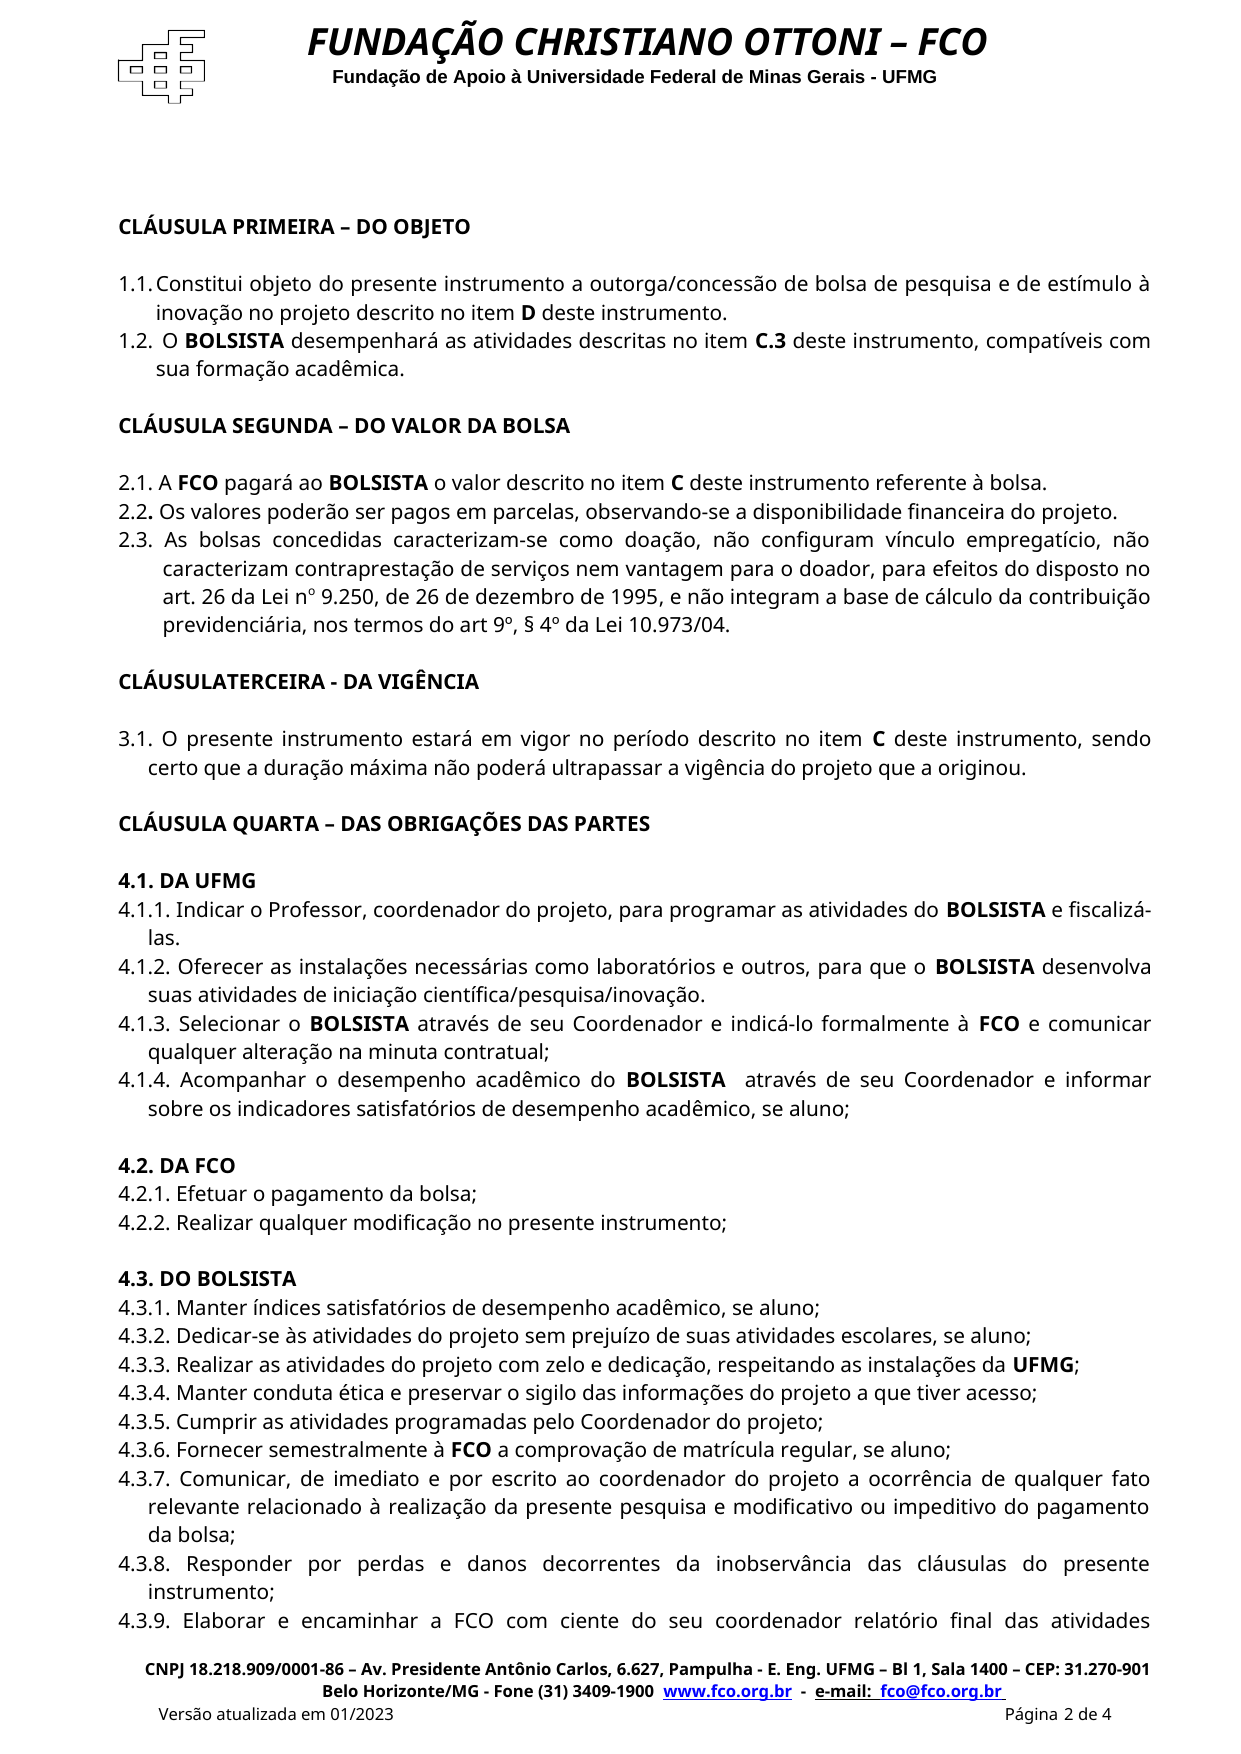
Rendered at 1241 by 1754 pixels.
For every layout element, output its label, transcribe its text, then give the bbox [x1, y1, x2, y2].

subtitle 4.1.1. Indicar o Professor, coordenador do projeto, para programar as atividades do BOLSISTA e fiscalizá-las. [118, 895, 1152, 952]
list O BOLSISTA desempenhará as atividades descritas no item C.3 deste instrumento, compatíveis com sua formação acadêmica. [118, 326, 1152, 383]
subtitle 4.2.1. Efetuar o pagamento da bolsa; [118, 1179, 1152, 1208]
subtitle 4.3.5. Cumprir as atividades programadas pelo Coordenador do projeto; [118, 1407, 1152, 1435]
text 2.1. A FCO pagará ao BOLSISTA o valor descrito no item C deste instrumento referente à bolsa. [118, 468, 1152, 497]
list Constitui objeto do presente instrumento a outorga/concessão de bolsa de pesquisa e de estímulo à inovação no projeto descrito no item D deste instrumento. [118, 269, 1152, 326]
subtitle 4.1.2. Oferecer as instalações necessárias como laboratórios e outros, para que o BOLSISTA desenvolva suas atividades de iniciação científica/pesquisa/inovação. [118, 952, 1152, 1009]
subtitle 4.3.4. Manter conduta ética e preservar o sigilo das informações do projeto a que tiver acesso; [118, 1378, 1152, 1407]
subtitle 4.2. DA FCO [118, 1151, 1152, 1179]
subtitle 4.3.7. Comunicar, de imediato e por escrito ao coordenador do projeto a ocorrência de qualquer fato relevante relacionado à realização da presente pesquisa e modificativo ou impeditivo do pagamento da bolsa; [118, 1464, 1152, 1549]
subtitle 4.3.3. Realizar as atividades do projeto com zelo e dedicação, respeitando as instalações da UFMG; [118, 1350, 1152, 1378]
subtitle 4.1.3. Selecionar o BOLSISTA através de seu Coordenador e indicá-lo formalmente à FCO e comunicar qualquer alteração na minuta contratual; [118, 1009, 1152, 1066]
text CLÁUSULATERCEIRA - DA VIGÊNCIA [118, 667, 1152, 696]
text 2.3. As bolsas concedidas caracterizam-se como doação, não configuram vínculo empregatício, não caracterizam contraprestação de serviços nem vantagem para o doador, para efeitos do disposto no art. 26 da Lei no 9.250, de 26 de dezembro de 1995, e não integram a base de cálculo da contribuição previdenciária, nos termos do art 9º, § 4º da Lei 10.973/04. [118, 525, 1152, 639]
subtitle 4.3.1. Manter índices satisfatórios de desempenho acadêmico, se aluno; [118, 1293, 1152, 1321]
text 2.2. Os valores poderão ser pagos em parcelas, observando-se a disponibilidade financeira do projeto. [118, 497, 1152, 525]
subtitle 4.3.6. Fornecer semestralmente à FCO a comprovação de matrícula regular, se aluno; [118, 1435, 1152, 1464]
subtitle 4.3. DO BOLSISTA [118, 1264, 1152, 1293]
subtitle 4.2.2. Realizar qualquer modificação no presente instrumento; [118, 1208, 1152, 1236]
subtitle 4.3.2. Dedicar-se às atividades do projeto sem prejuízo de suas atividades escolares, se aluno; [118, 1321, 1152, 1350]
text 3.1. O presente instrumento estará em vigor no período descrito no item C deste instrumento, sendo certo que a duração máxima não poderá ultrapassar a vigência do projeto que a originou. [118, 724, 1152, 781]
subtitle 4.1. DA UFMG [118, 866, 1152, 895]
subtitle 4.1.4. Acompanhar o desempenho acadêmico do BOLSISTA através de seu Coordenador e informar sobre os indicadores satisfatórios de desempenho acadêmico, se aluno; [118, 1066, 1152, 1122]
subtitle CLÁUSULA QUARTA – DAS OBRIGAÇÕES DAS PARTES [118, 809, 1152, 838]
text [118, 1606, 1152, 1634]
text CLÁUSULA PRIMEIRA – DO OBJETO [118, 212, 1152, 241]
text 4.3.8. Responder por perdas e danos decorrentes da inobservância das cláusulas do presente instrumento; [118, 1549, 1152, 1606]
text CLÁUSULA SEGUNDA – DO VALOR DA BOLSA [118, 411, 1152, 440]
